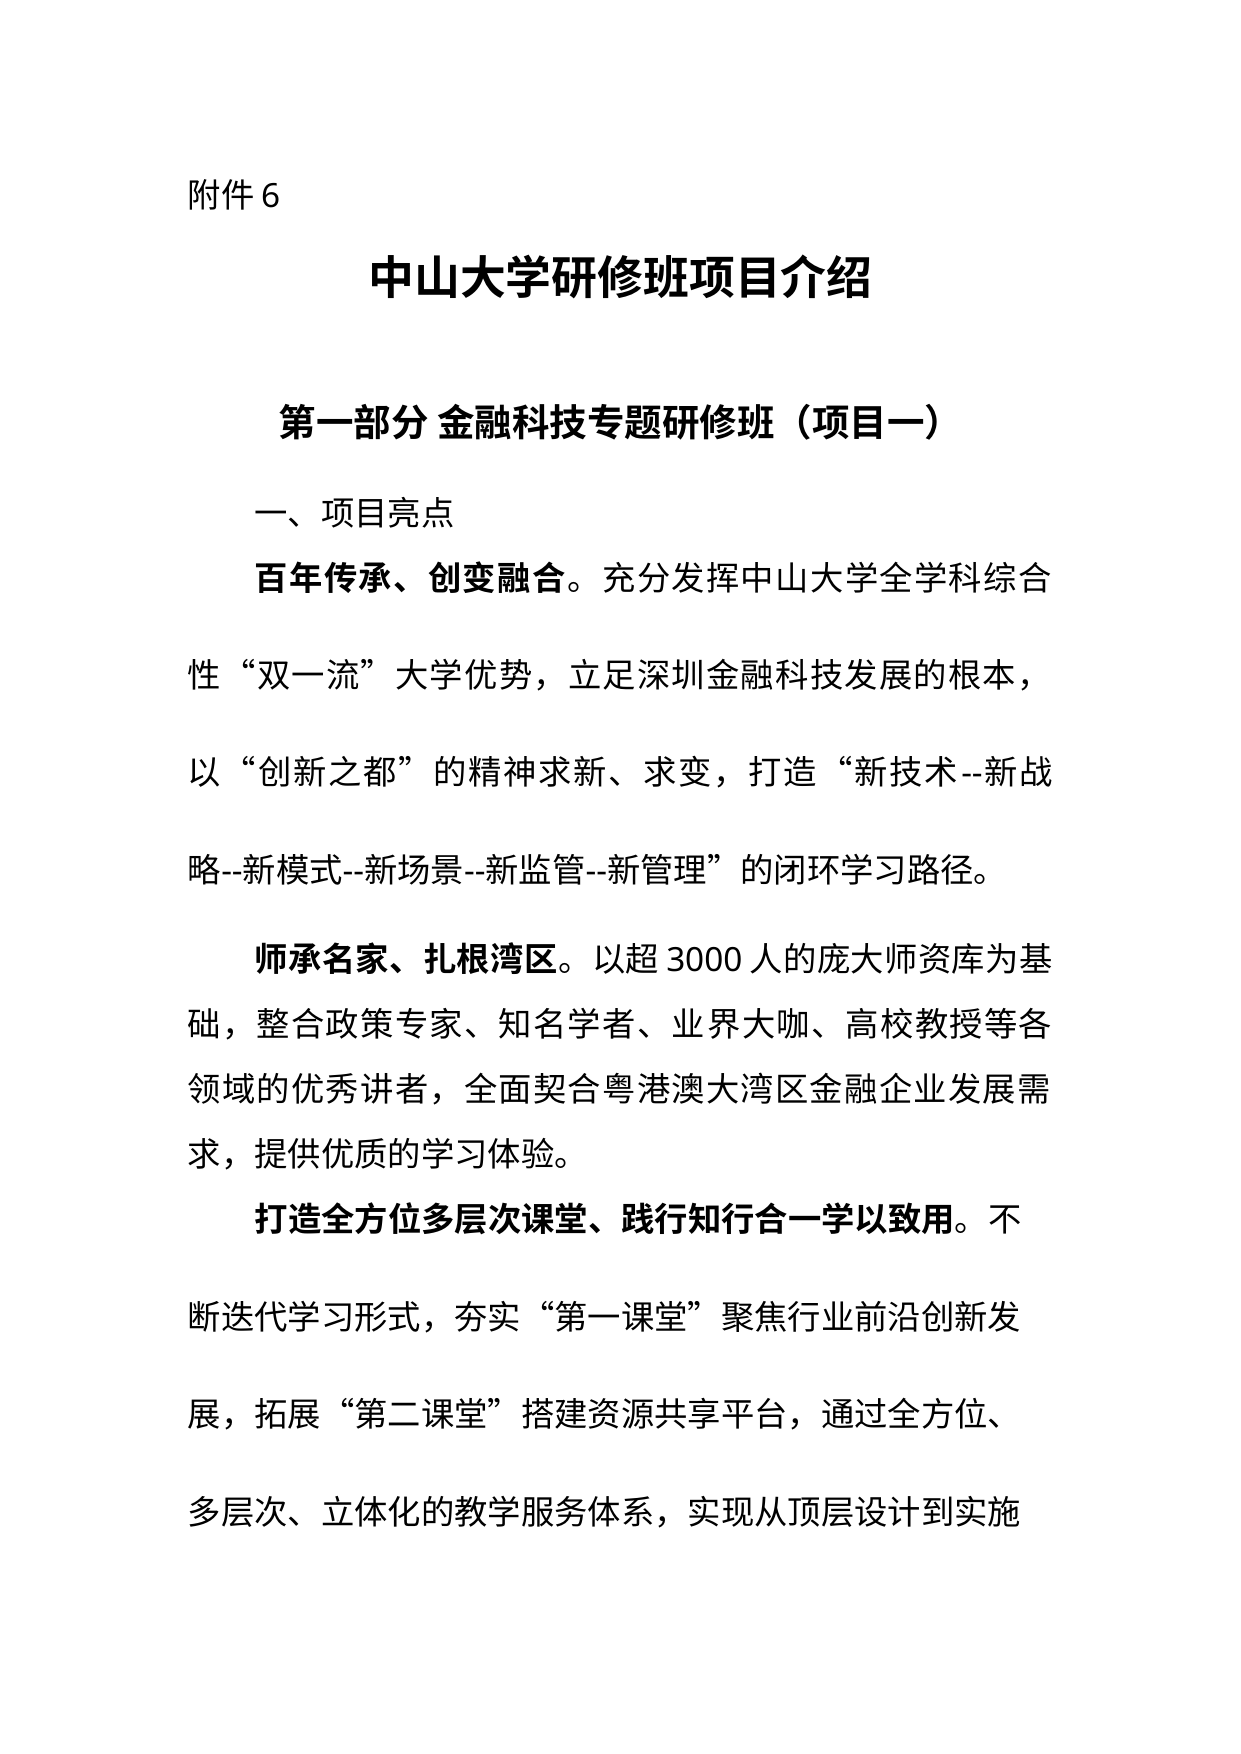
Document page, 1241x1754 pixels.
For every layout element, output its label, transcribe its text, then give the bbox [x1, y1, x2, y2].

text 百年传承、创变融合。充分发挥中山大学全学科综合性“双一流”大学优势，立足深圳金融科技发展的根本，以“创新之都”的精神求新、求变，打造“新技术--新战略--新模式--新场景--新监管--新管理”的闭环学习路径。 [188, 543, 1053, 900]
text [188, 1184, 1053, 1542]
text 第一部分 金融科技专题研修班（项目一） [187, 388, 1053, 453]
text 师承名家、扎根湾区。以超3000人的庞大师资库为基础，整合政策专家、知名学者、业界大咖、高校教授等各领域的优秀讲者，全面契合粤港澳大湾区金融企业发展需求，提供优质的学习体验。 [187, 924, 1053, 1184]
text 附件6 [187, 160, 1053, 225]
text 中山大学研修班项目介绍 [187, 225, 1053, 323]
text 一、项目亮点 [187, 478, 1053, 543]
